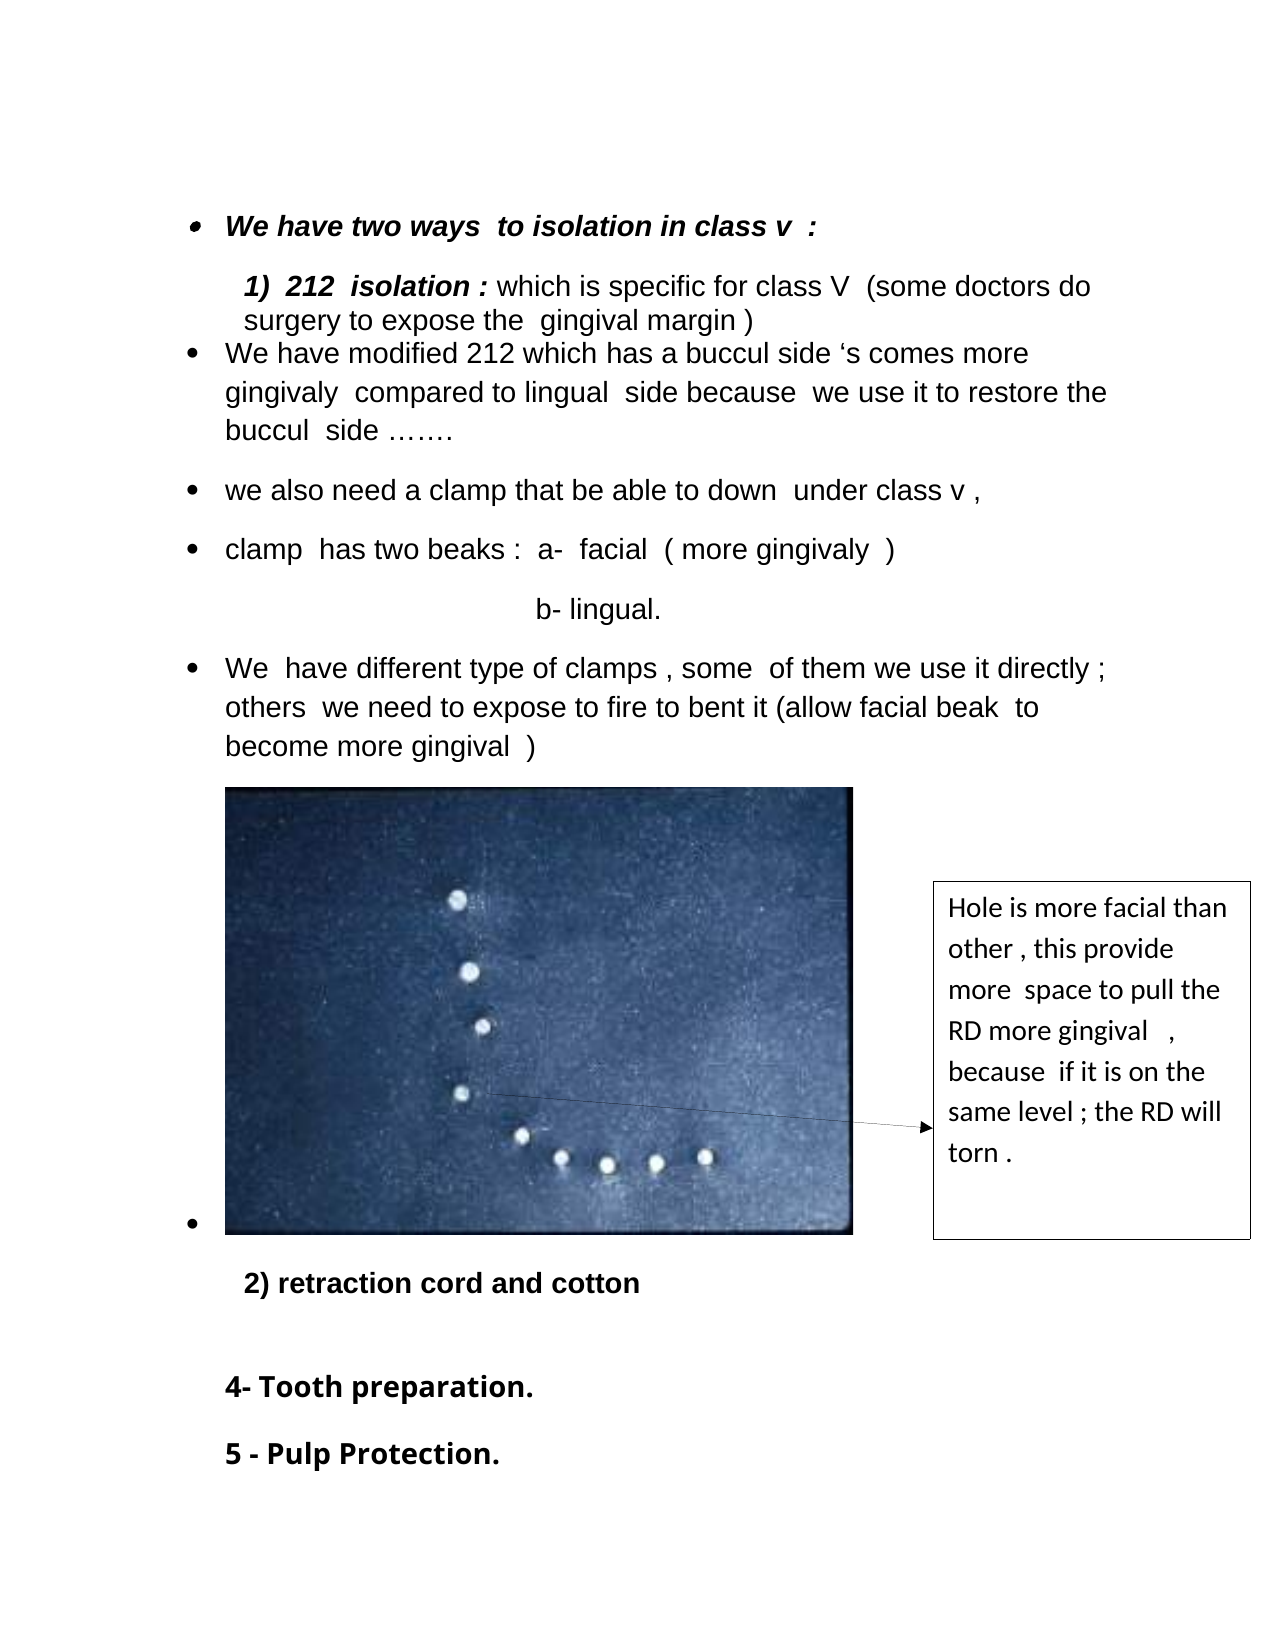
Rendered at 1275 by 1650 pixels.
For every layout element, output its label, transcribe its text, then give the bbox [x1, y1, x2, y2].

list We have modified 212 which has a buccul side ‘s comes more gingivaly compared to lingual side because we use it to restore the buccul side ……. [187, 336, 1125, 447]
list we also need a clamp that be able to down under class v , [187, 473, 1125, 506]
picture [225, 787, 854, 1235]
text 4- Tooth preparation. [225, 1367, 1125, 1406]
list We have different type of clamps , some of them we use it directly ; others we need to expose to fire to bent it (allow facial beak to become more gingival ) [187, 651, 1125, 762]
list clamp has two beaks : a- facial ( more gingivaly ) [187, 532, 1125, 566]
list We have two ways to isolation in class v : [187, 209, 1125, 243]
text 5 - Pulp Protection. [225, 1433, 1125, 1473]
list 1) 212 isolation : which is specific for class V (some doctors do surgery to expose the gingival margin ) [244, 269, 1125, 336]
list 2) retraction cord and cotton [244, 1266, 1125, 1299]
text b- lingual. [187, 592, 1125, 625]
